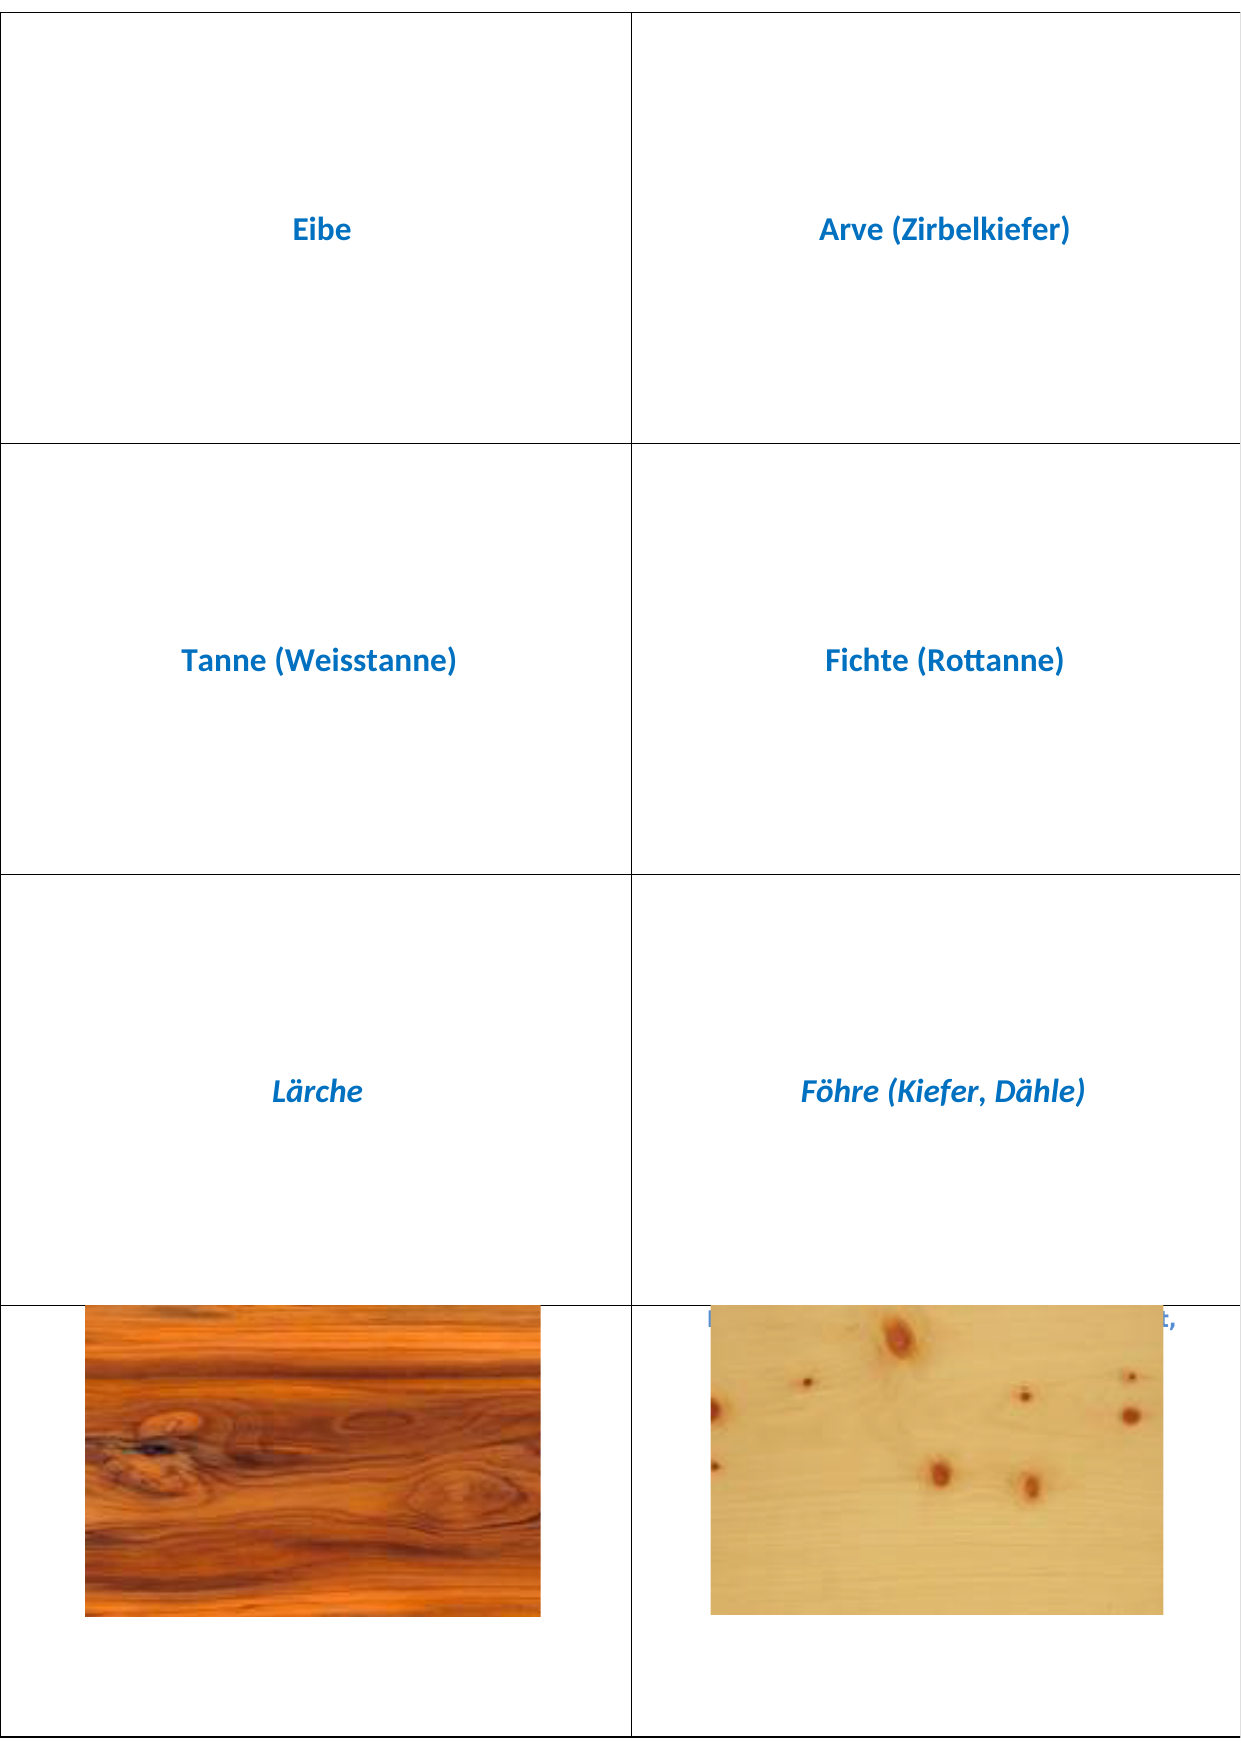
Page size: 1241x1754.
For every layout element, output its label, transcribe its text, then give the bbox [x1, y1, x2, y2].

table_cell Föhre (Kiefer, Dähle) [632, 875, 1240, 1305]
table_cell Lärche [1, 875, 631, 1305]
table_cell Fichte (Rottanne) [632, 444, 1240, 874]
table_cell Arve (Zirbelkiefer) [632, 13, 1240, 443]
table_cell Tanne (Weisstanne) [1, 444, 631, 874]
table_cell Eibe [1, 13, 631, 443]
table_cell Hellrötlicher Farbkern, weich und leicht, dekorative, eingewachsene Äste. Für Täfer, Möbel. [632, 1306, 1240, 1736]
table_cell Schwer, hart, erhöht wetterbeständig. Für Drechslerarbeiten, Möbel. [1, 1306, 631, 1736]
